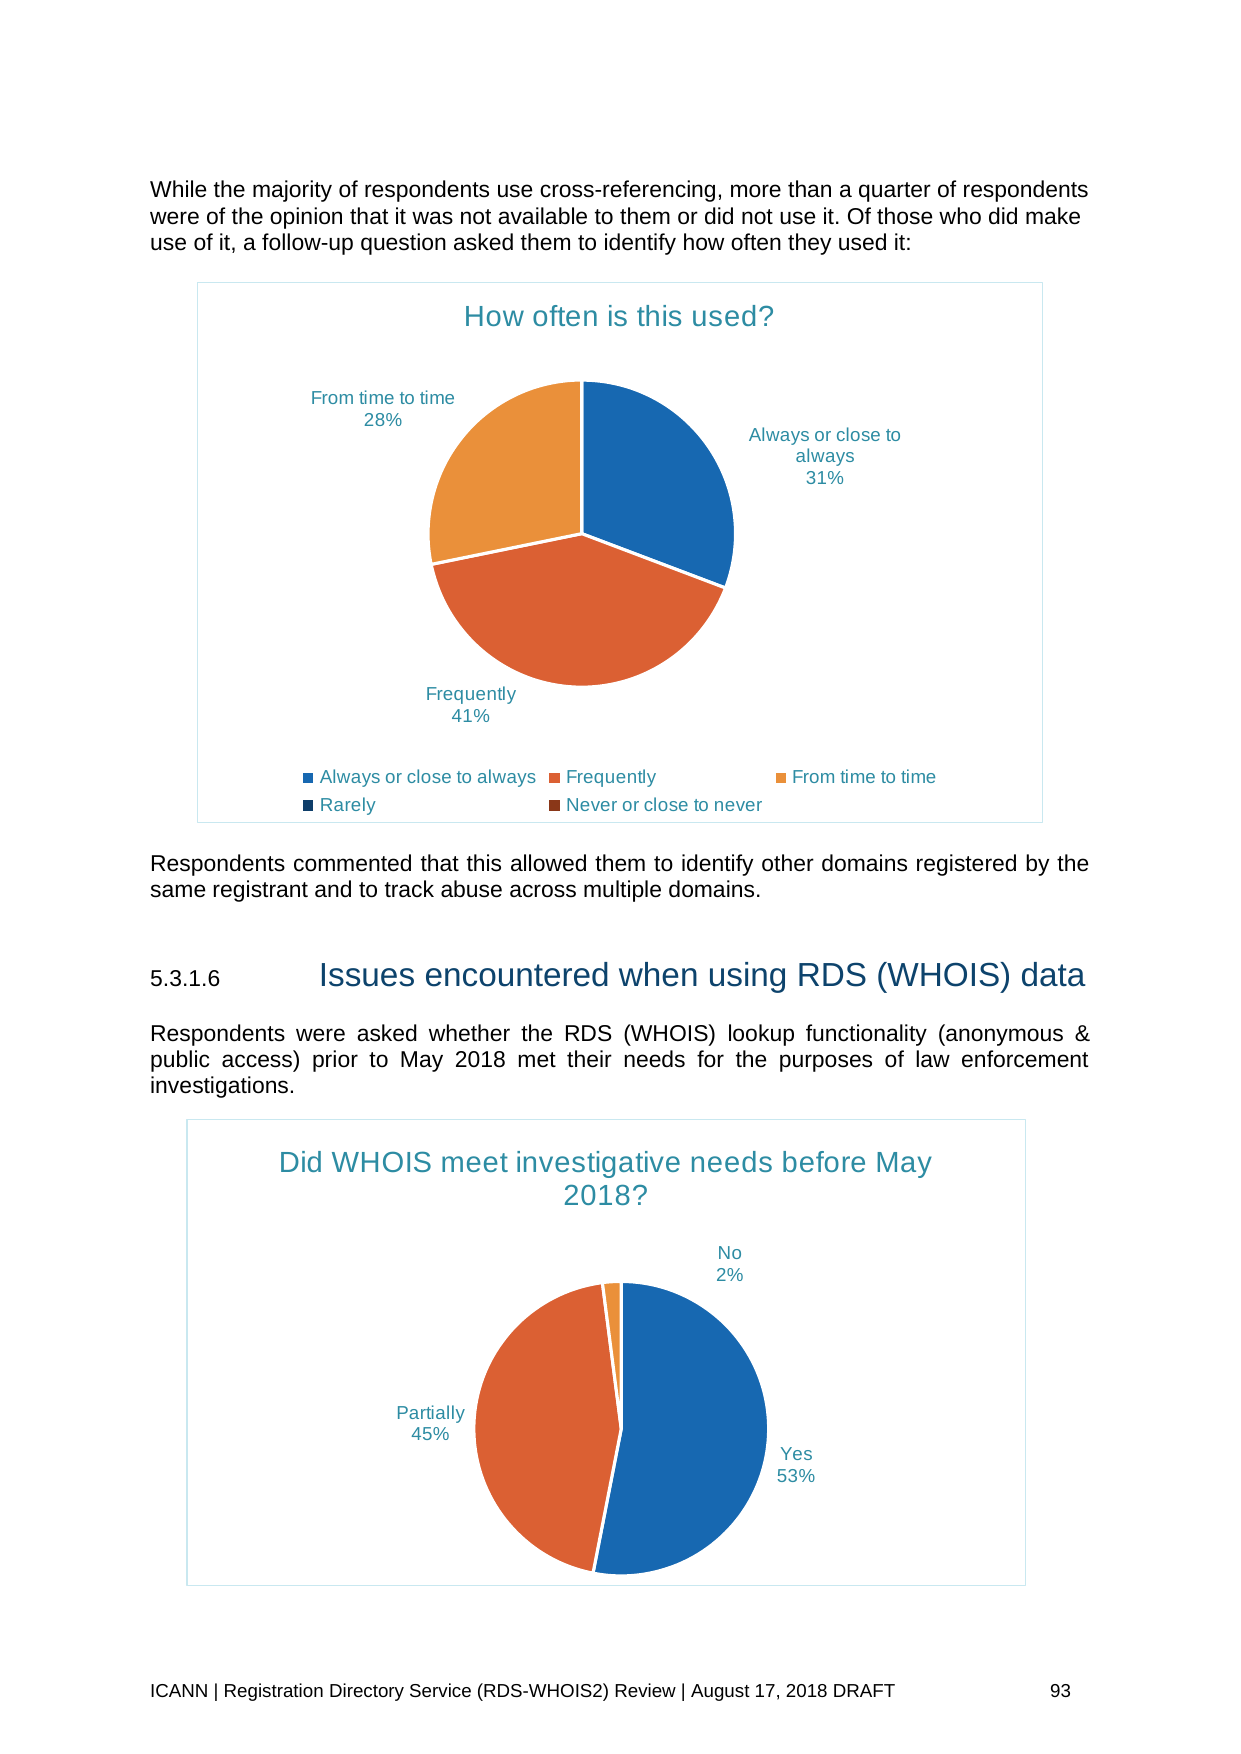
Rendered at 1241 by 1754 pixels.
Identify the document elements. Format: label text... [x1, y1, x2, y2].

text Respondents were asked whether the RDS (WHOIS) lookup functionality (anonymous & public access) prior to May 2018 met their needs for the purposes of law enforcement investigations. [150, 1020, 1090, 1099]
subtitle Issues encountered when using RDS (WHOIS) data [150, 955, 1090, 993]
text Respondents commented that this allowed them to identify other domains registered by the same registrant and to track abuse across multiple domains. [150, 849, 1090, 902]
text While the majority of respondents use cross-referencing, more than a quarter of respondents were of the opinion that it was not available to them or did not use it. Of those who did make use of it, a follow-up question asked them to identify how often they used it: [150, 176, 1090, 255]
